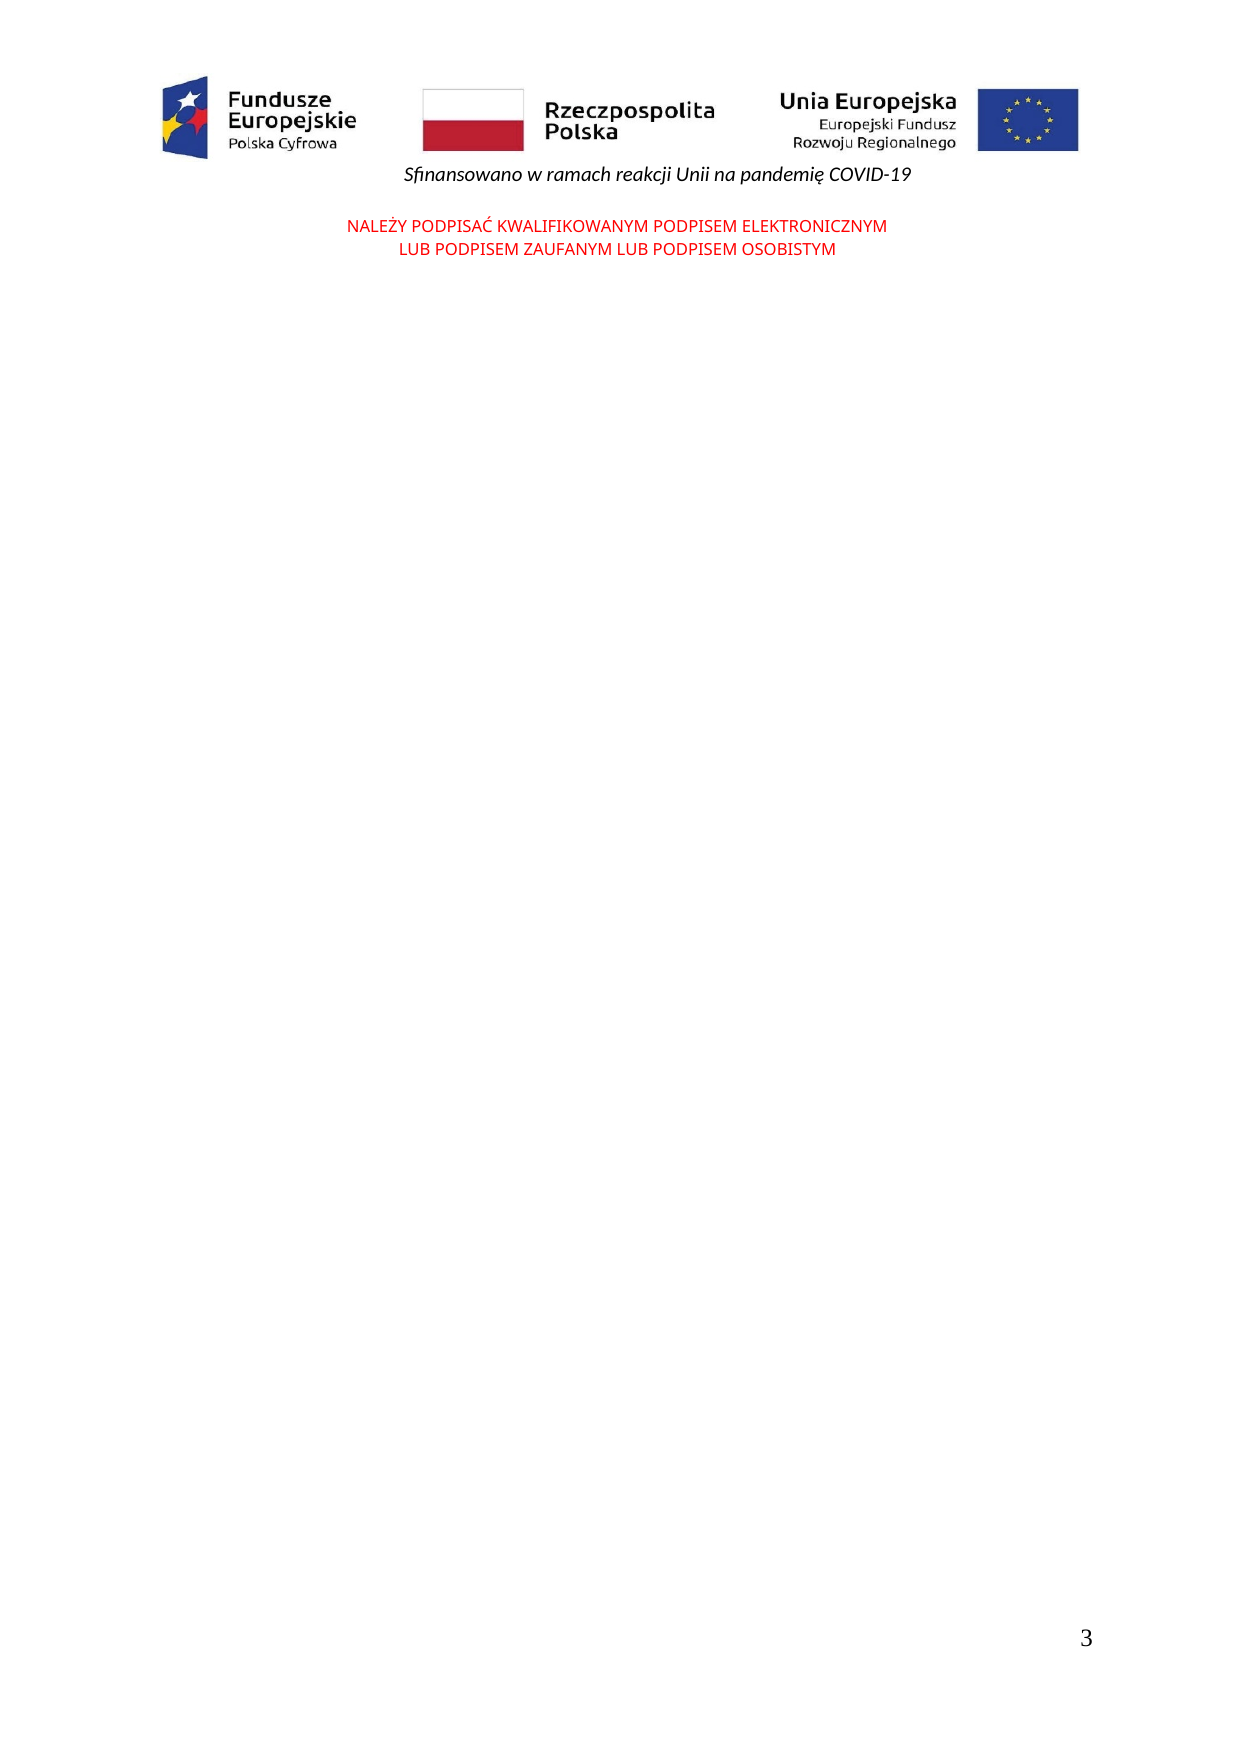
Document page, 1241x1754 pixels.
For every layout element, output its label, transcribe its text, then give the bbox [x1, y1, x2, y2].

picture [159, 73, 1081, 162]
text NALEŻY PODPISAĆ KWALIFIKOWANYM PODPISEM ELEKTRONICZNYM LUB PODPISEM ZAUFANYM LUB PODPISEM OSOBISTYM [148, 215, 1087, 261]
